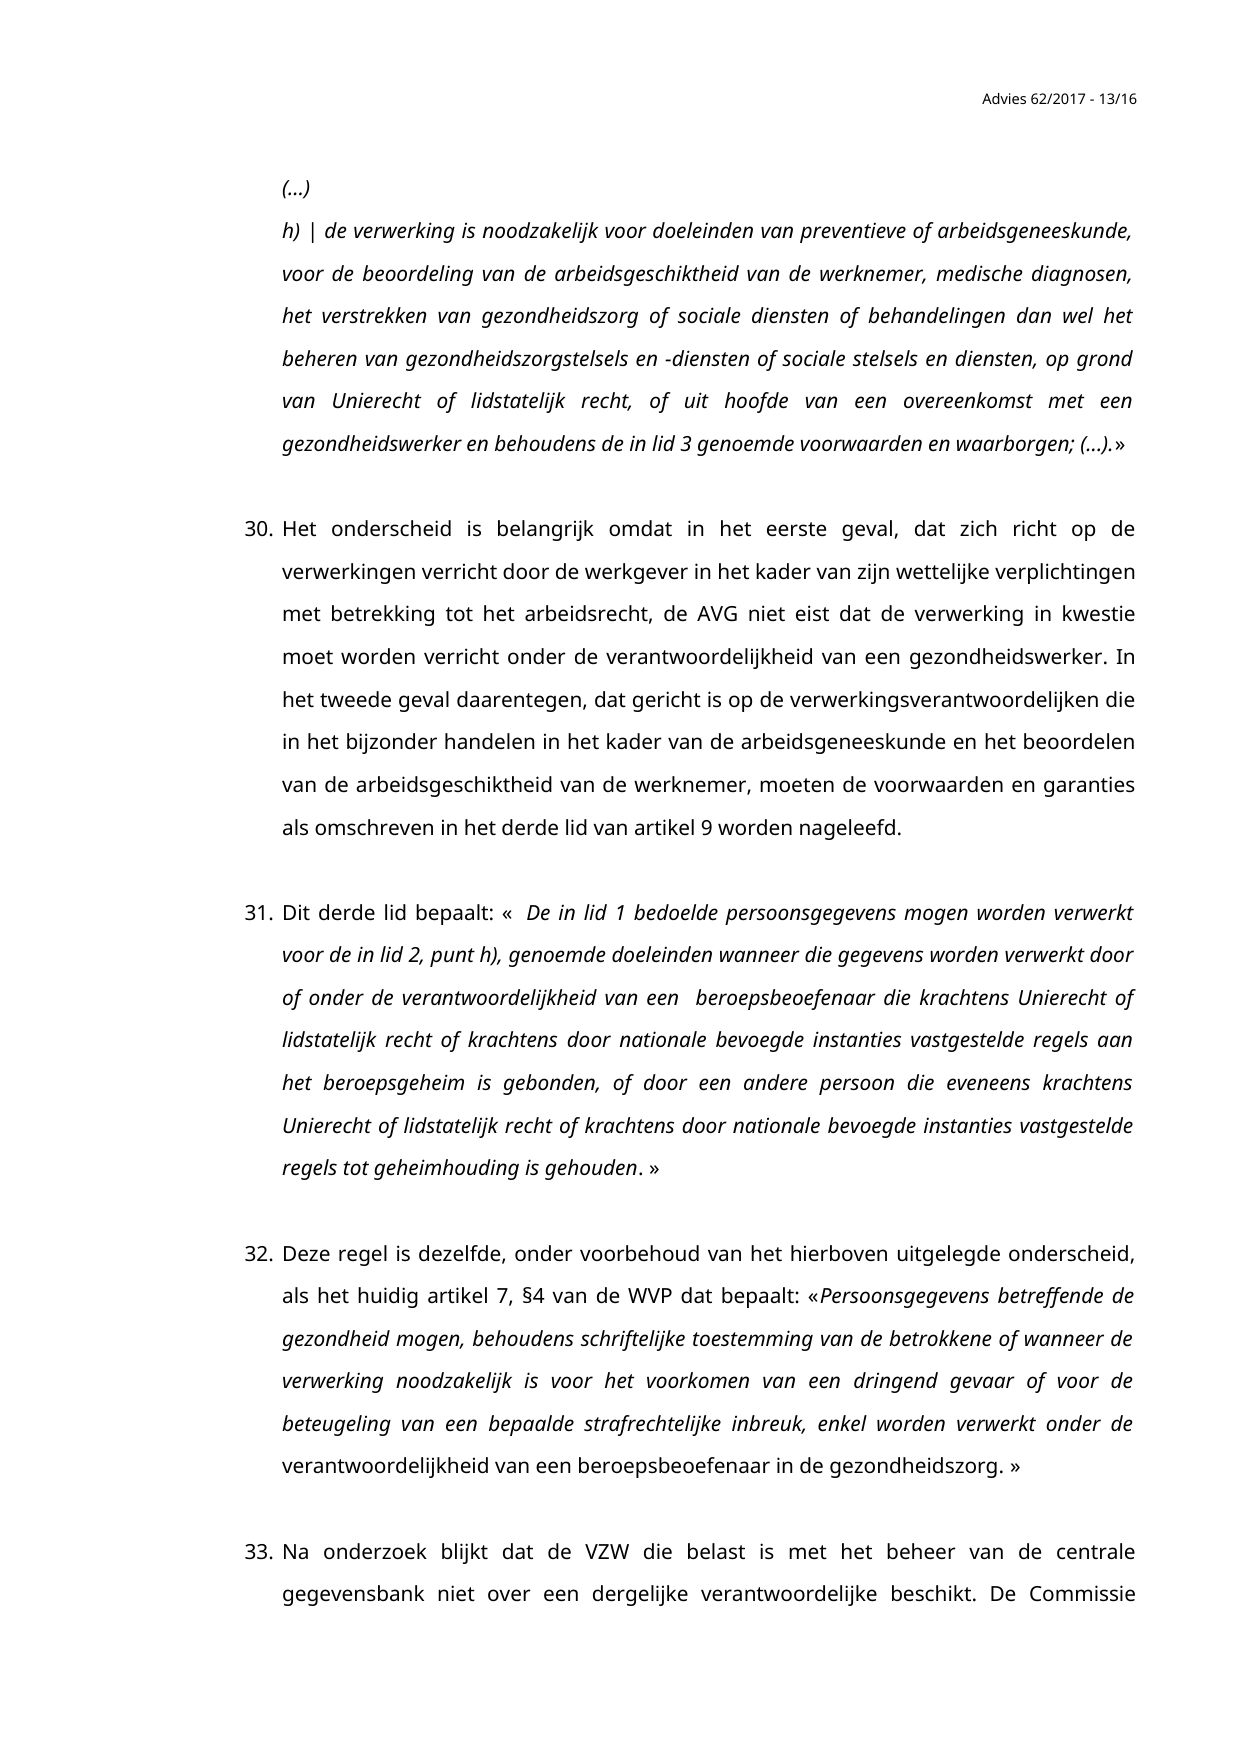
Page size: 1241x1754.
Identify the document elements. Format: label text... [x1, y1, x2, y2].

list Het onderscheid is belangrijk omdat in het eerste geval, dat zich richt op de verwerkingen verricht door de werkgever in het kader van zijn wettelijke verplichtingen met betrekking tot het arbeidsrecht, de AVG niet eist dat de verwerking in kwestie moet worden verricht onder de verantwoordelijkheid van een gezondheidswerker. In het tweede geval daarentegen, dat gericht is op de verwerkingsverantwoordelijken die in het bijzonder handelen in het kader van de arbeidsgeneeskunde en het beoordelen van de arbeidsgeschiktheid van de werknemer, moeten de voorwaarden en garanties als omschreven in het derde lid van artikel 9 worden nageleefd. [244, 514, 1137, 841]
list Deze regel is dezelfde, onder voorbehoud van het hierboven uitgelegde onderscheid, als het huidig artikel 7, §4 van de WVP dat bepaalt: «Persoonsgegevens betreffende de gezondheid mogen, behoudens schriftelijke toestemming van de betrokkene of wanneer de verwerking noodzakelijk is voor het voorkomen van een dringend gevaar of voor de beteugeling van een bepaalde strafrechtelijke inbreuk, enkel worden verwerkt onder de verantwoordelijkheid van een beroepsbeoefenaar in de gezondheidszorg. » [244, 1239, 1137, 1480]
text (…) [282, 173, 1137, 202]
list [244, 1537, 1137, 1608]
text h) | de verwerking is noodzakelijk voor doeleinden van preventieve of arbeidsgeneeskunde, voor de beoordeling van de arbeidsgeschiktheid van de werknemer, medische diagnosen, het verstrekken van gezondheidszorg of sociale diensten of behandelingen dan wel het beheren van gezondheidszorgstelsels en -diensten of sociale stelsels en diensten, op grond van Unierecht of lidstatelijk recht, of uit hoofde van een overeenkomst met een gezondheidswerker en behoudens de in lid 3 genoemde voorwaarden en waarborgen; (...).» [282, 216, 1137, 458]
list Dit derde lid bepaalt: « De in lid 1 bedoelde persoonsgegevens mogen worden verwerkt voor de in lid 2, punt h), genoemde doeleinden wanneer die gegevens worden verwerkt door of onder de verantwoordelijkheid van een beroepsbeoefenaar die krachtens Unierecht of lidstatelijk recht of krachtens door nationale bevoegde instanties vastgestelde regels aan het beroepsgeheim is gebonden, of door een andere persoon die eveneens krachtens Unierecht of lidstatelijk recht of krachtens door nationale bevoegde instanties vastgestelde regels tot geheimhouding is gehouden. » [244, 898, 1137, 1182]
